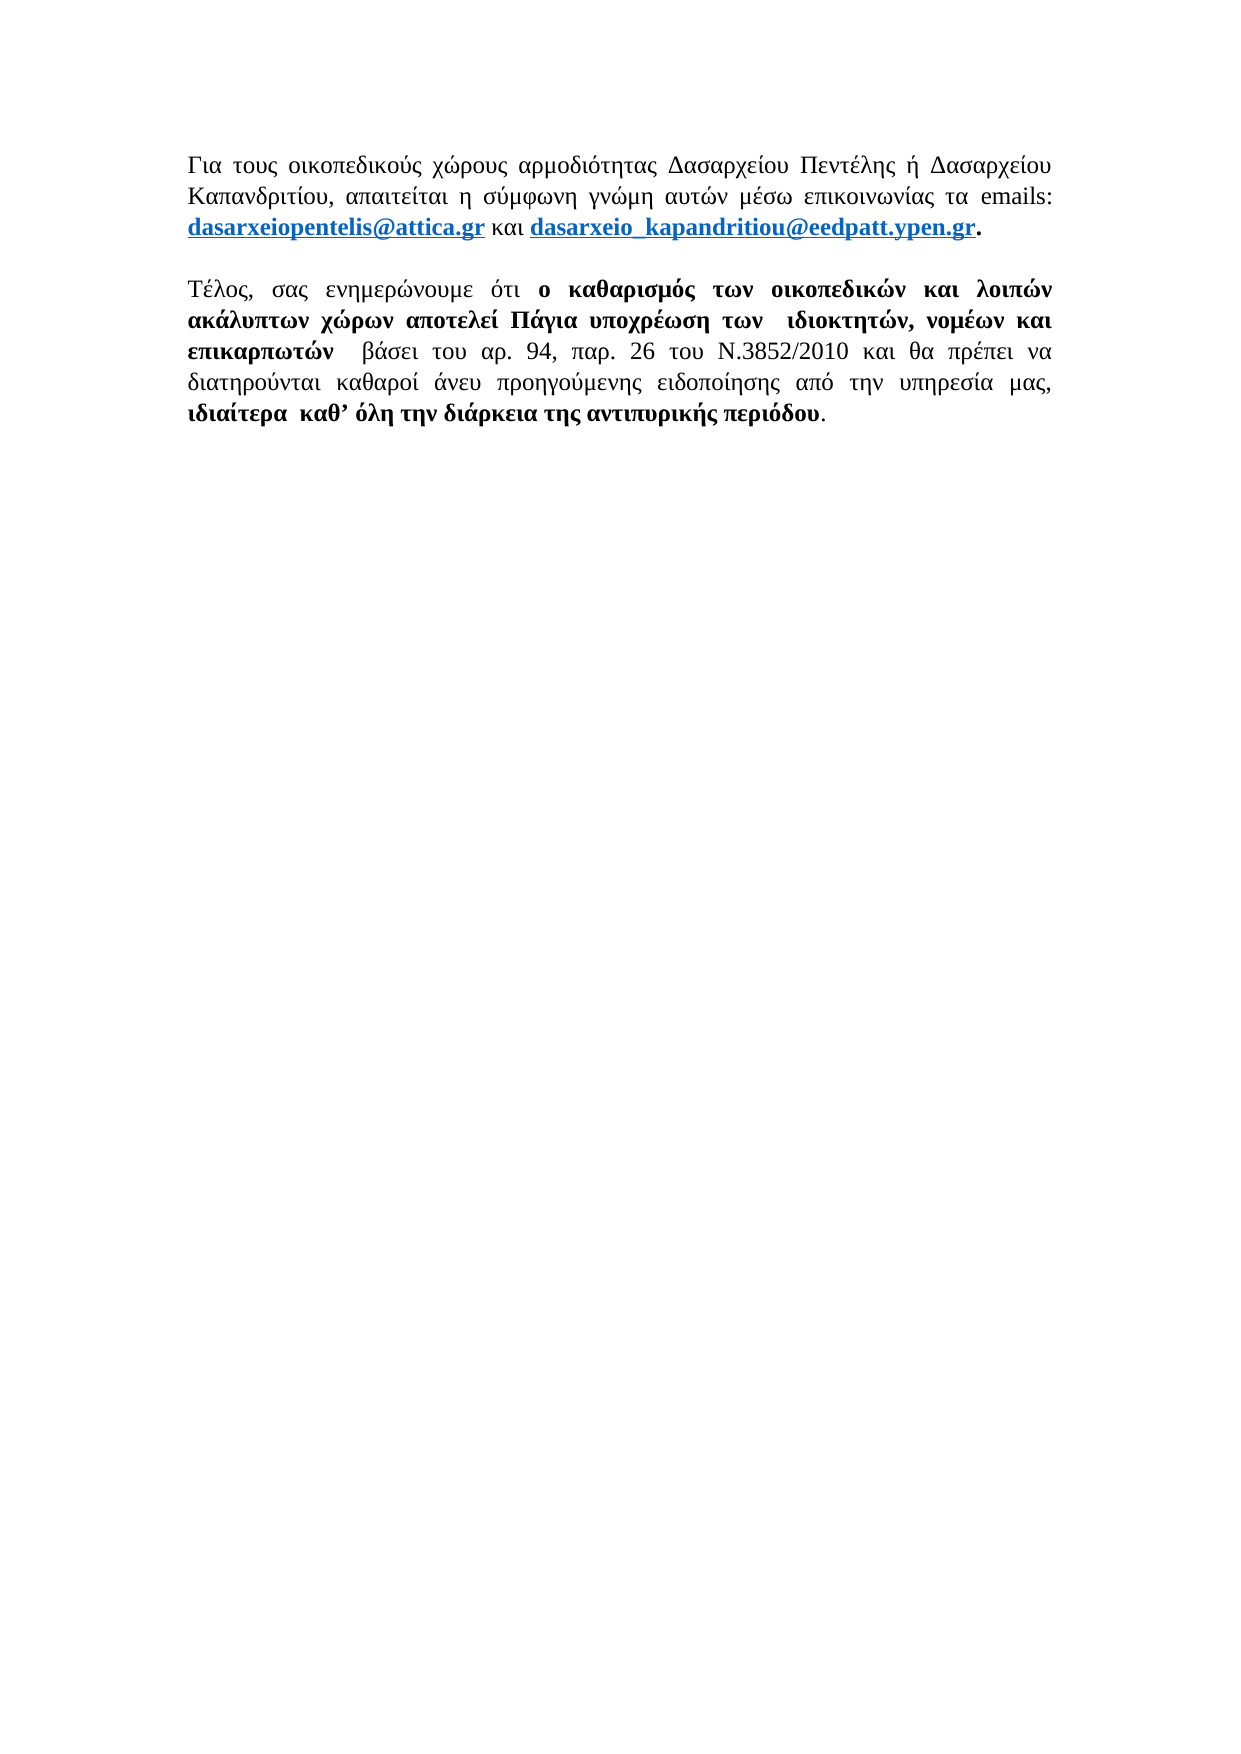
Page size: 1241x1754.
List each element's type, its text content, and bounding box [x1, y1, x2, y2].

text Τέλος, σας ενημερώνουμε ότι ο καθαρισμός των οικοπεδικών και λοιπών ακάλυπτων χώρων αποτελεί Πάγια υποχρέωση των ιδιοκτητών, νομέων και επικαρπωτών βάσει του αρ. 94, παρ. 26 του Ν.3852/2010 και θα πρέπει να διατηρούνται καθαροί άνευ προηγούμενης ειδοποίησης από την υπηρεσία μας, ιδιαίτερα καθ’ όλη την διάρκεια της αντιπυρικής περιόδου. [187, 274, 1053, 427]
text Για τους οικοπεδικούς χώρους αρμοδιότητας Δασαρχείου Πεντέλης ή Δασαρχείου Καπανδριτίου, απαιτείται η σύμφωνη γνώμη αυτών μέσω επικοινωνίας τα emails: dasarxeiopentelis@attica.gr και dasarxeio_kapandritiou@eedpatt.ypen.gr. [187, 150, 1053, 241]
